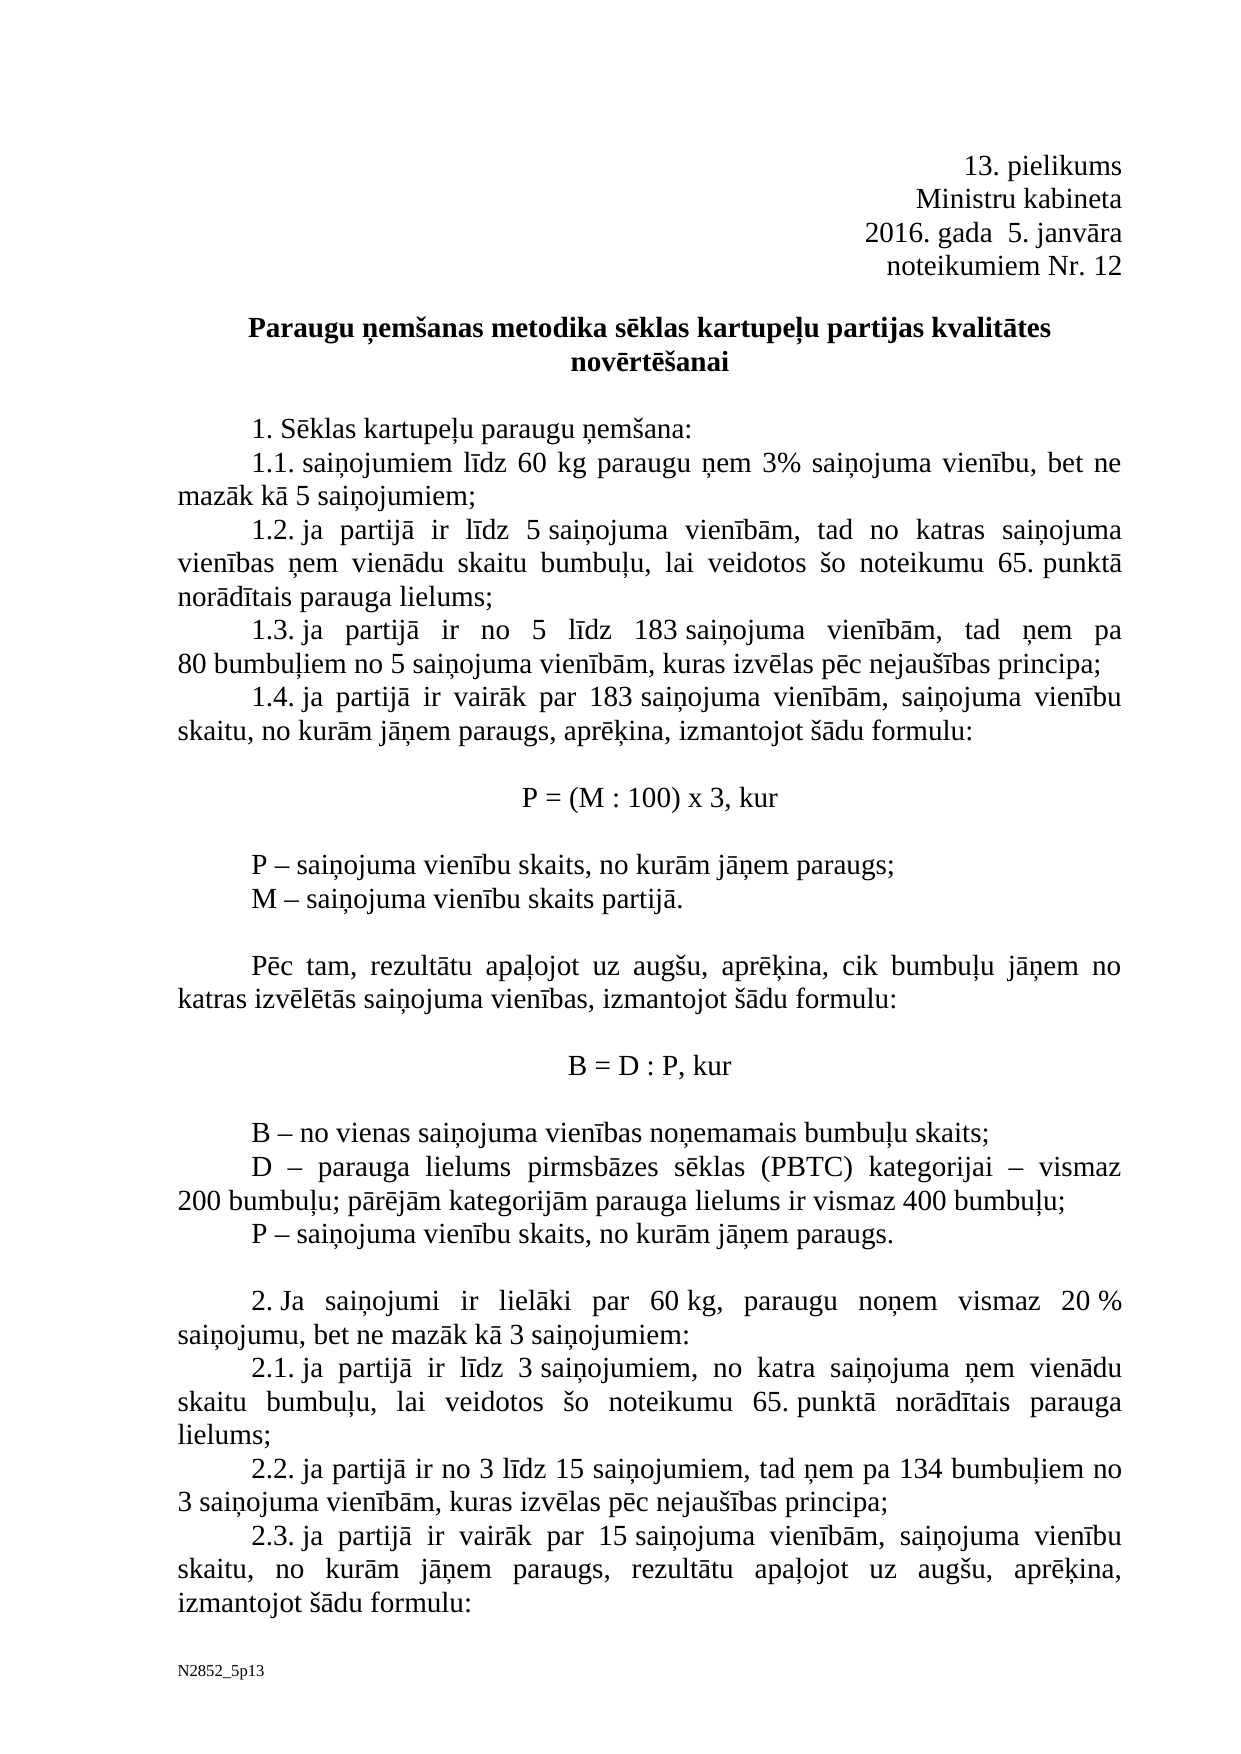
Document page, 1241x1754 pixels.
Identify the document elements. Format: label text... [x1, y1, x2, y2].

text 1. Sēklas kartupeļu paraugu ņemšana: [177, 411, 1122, 445]
text P = (M : 100) x 3, kur [177, 780, 1122, 814]
text B – no vienas saiņojuma vienības noņemamais bumbuļu skaits; [177, 1116, 1122, 1149]
text 2. Ja saiņojumi ir lielāki par 60 kg, paraugu noņem vismaz 20 % saiņojumu, bet ne mazāk kā 3 saiņojumiem: [177, 1283, 1122, 1350]
text 1.3. ja partijā ir no 5 līdz 183 saiņojuma vienībām, tad ņem pa 80 bumbuļiem no 5 saiņojuma vienībām, kuras izvēlas pēc nejaušības principa; [177, 612, 1122, 679]
text B = D : P, kur [177, 1048, 1122, 1082]
text 1.2. ja partijā ir līdz 5 saiņojuma vienībām, tad no katras saiņojuma vienības ņem vienādu skaitu bumbuļu, lai veidotos šo noteikumu 65. punktā norādītais parauga lielums; [177, 512, 1122, 612]
text 13. pielikums Ministru kabineta 2016. gada 5. janvāra [177, 148, 1122, 248]
text Pēc tam, rezultātu apaļojot uz augšu, aprēķina, cik bumbuļu jāņem no katras izvēlētās saiņojuma vienības, izmantojot šādu formulu: [177, 948, 1122, 1015]
text P – saiņojuma vienību skaits, no kurām jāņem paraugs; [177, 847, 1122, 881]
text 2.1. ja partijā ir līdz 3 saiņojumiem, no katra saiņojuma ņem vienādu skaitu bumbuļu, lai veidotos šo noteikumu 65. punktā norādītais parauga lielums; [177, 1350, 1122, 1451]
text P – saiņojuma vienību skaits, no kurām jāņem paraugs. [177, 1216, 1122, 1250]
text noteikumiem Nr. 12 [177, 248, 1122, 282]
text 1.1. saiņojumiem līdz 60 kg paraugu ņem 3% saiņojuma vienību, bet ne mazāk kā 5 saiņojumiem; [177, 445, 1122, 512]
text Paraugu ņemšanas metodika sēklas kartupeļu partijas kvalitātes novērtēšanai [177, 311, 1122, 378]
text D – parauga lielums pirmsbāzes sēklas (PBTC) kategorijai – vismaz 200 bumbuļu; pārējām kategorijām parauga lielums ir vismaz 400 bumbuļu; [177, 1149, 1122, 1216]
text 1.4. ja partijā ir vairāk par 183 saiņojuma vienībām, saiņojuma vienību skaitu, no kurām jāņem paraugs, aprēķina, izmantojot šādu formulu: [177, 679, 1122, 747]
text 2.3. ja partijā ir vairāk par 15 saiņojuma vienībām, saiņojuma vienību skaitu, no kurām jāņem paraugs, rezultātu apaļojot uz augšu, aprēķina, izmantojot šādu formulu: [177, 1518, 1122, 1619]
text 2.2. ja partijā ir no 3 līdz 15 saiņojumiem, tad ņem pa 134 bumbuļiem no 3 saiņojuma vienībām, kuras izvēlas pēc nejaušības principa; [177, 1451, 1122, 1518]
text M – saiņojuma vienību skaits partijā. [177, 881, 1122, 914]
